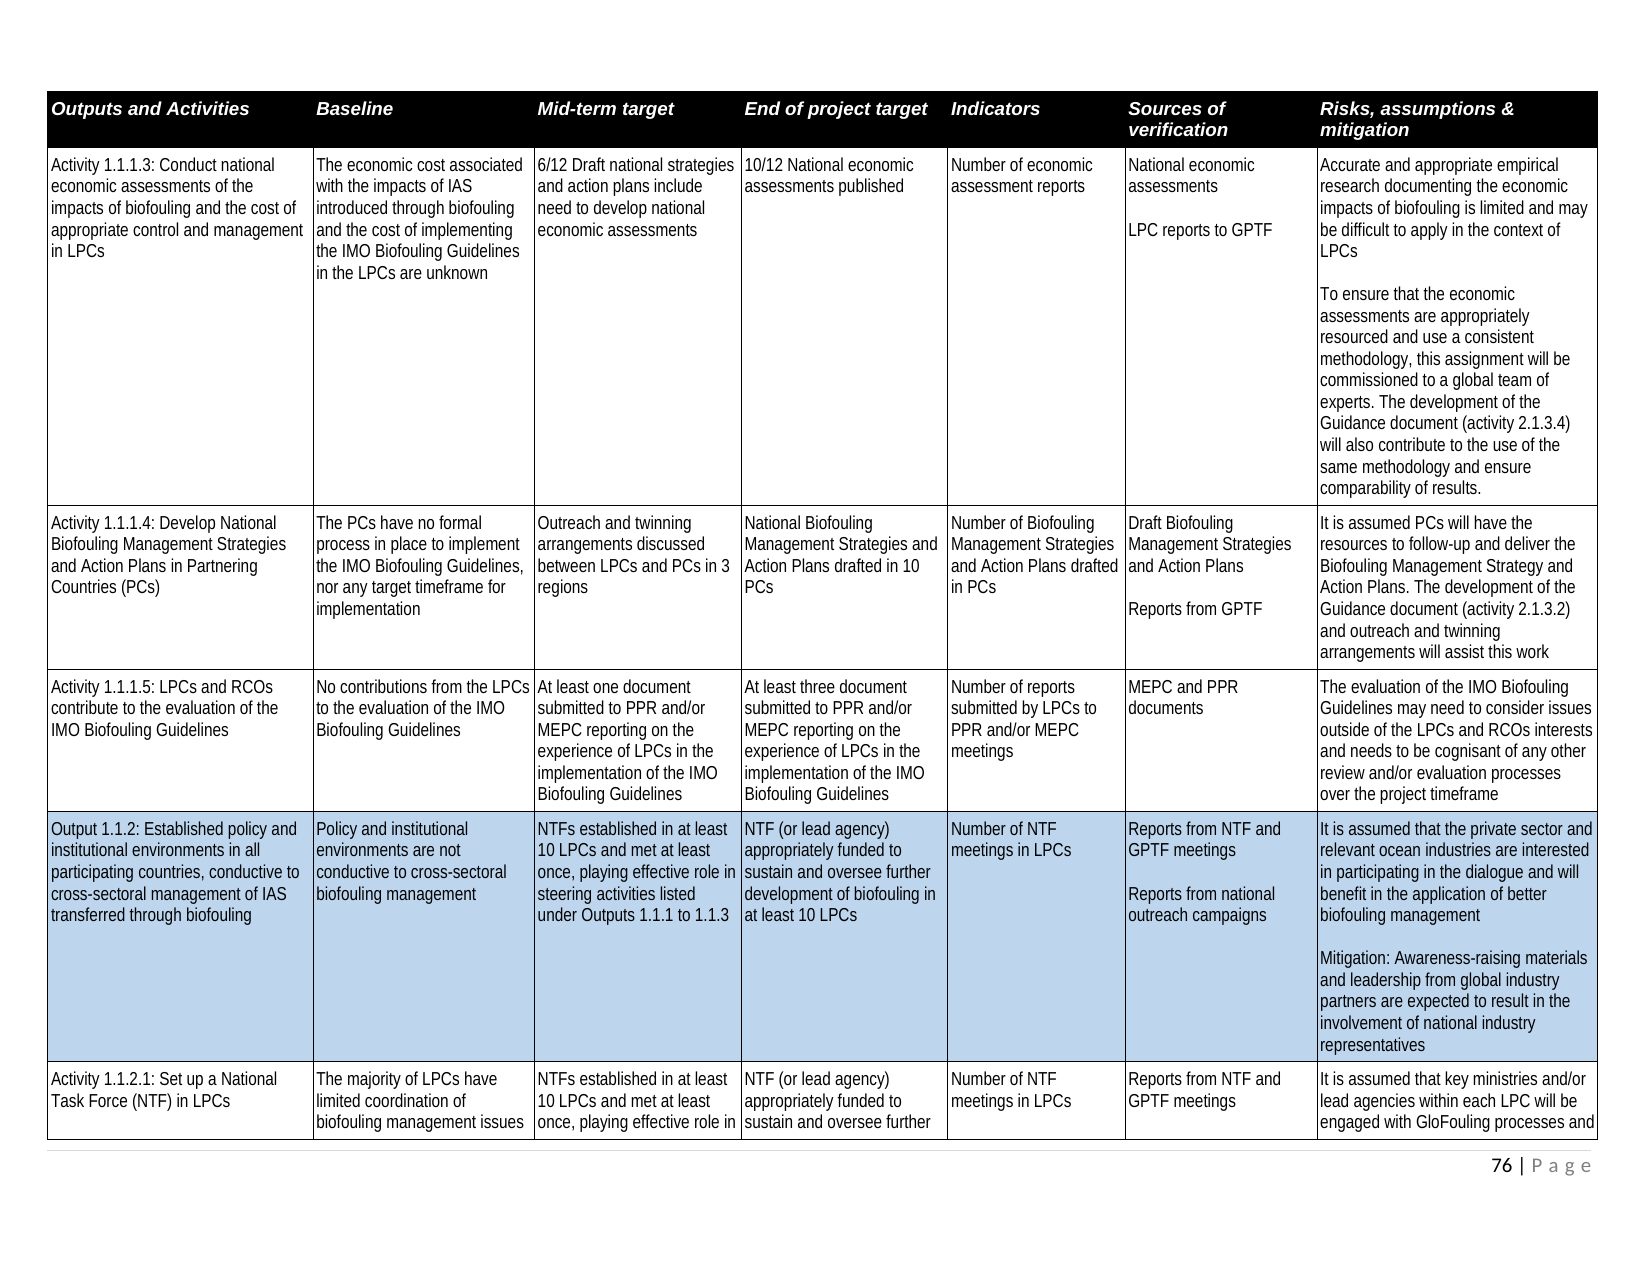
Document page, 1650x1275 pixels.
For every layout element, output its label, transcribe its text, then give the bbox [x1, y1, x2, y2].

table_cell National economic assessments LPC reports to GPTF [1126, 148, 1317, 505]
table_cell Activity 1.1.1.5: LPCs and RCOs contribute to the evaluation of the IMO Biofouling Guidelines [48, 670, 313, 811]
table_cell At least one document submitted to PPR and/or MEPC reporting on the experience of LPCs in the implementation of the IMO Biofouling Guidelines [535, 670, 741, 811]
table_cell NTF (or lead agency) appropriately funded to sustain and oversee further development of biofouling in at least 10 LPCs [742, 812, 947, 1061]
table_header Outputs and Activities [48, 92, 313, 147]
table_header Sources of verification [1126, 92, 1317, 147]
table_header Indicators [948, 92, 1125, 147]
table_cell Reports from NTF and GPTF meetings Reports from national outreach campaigns [1126, 812, 1317, 1061]
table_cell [535, 1062, 741, 1138]
table_cell Outreach and twinning arrangements discussed between LPCs and PCs in 3 regions [535, 506, 741, 668]
table_cell Policy and institutional environments are not conductive to cross-sectoral biofouling management [314, 812, 534, 1061]
table_cell The PCs have no formal process in place to implement the IMO Biofouling Guidelines, nor any target timeframe for implementation [314, 506, 534, 668]
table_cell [742, 1062, 947, 1138]
table_cell Number of NTF meetings in LPCs [948, 1062, 1125, 1138]
table_cell The economic cost associated with the impacts of IAS introduced through biofouling and the cost of implementing the IMO Biofouling Guidelines in the LPCs are unknown [314, 148, 534, 505]
table_cell Activity 1.1.1.3: Conduct national economic assessments of the impacts of biofouling and the cost of appropriate control and management in LPCs [48, 148, 313, 505]
table_cell Draft Biofouling Management Strategies and Action Plans Reports from GPTF [1126, 506, 1317, 668]
table_cell At least three document submitted to PPR and/or MEPC reporting on the experience of LPCs in the implementation of the IMO Biofouling Guidelines [742, 670, 947, 811]
table_cell Activity 1.1.1.4: Develop National Biofouling Management Strategies and Action Plans in Partnering Countries (PCs) [48, 506, 313, 668]
table_cell Number of economic assessment reports [948, 148, 1125, 505]
table_cell Output 1.1.2: Established policy and institutional environments in all participating countries, conductive to cross-sectoral management of IAS transferred through biofouling [48, 812, 313, 1061]
table_cell Number of Biofouling Management Strategies and Action Plans drafted in PCs [948, 506, 1125, 668]
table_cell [314, 1062, 534, 1138]
table_cell 10/12 National economic assessments published [742, 148, 947, 505]
table_cell Number of reports submitted by LPCs to PPR and/or MEPC meetings [948, 670, 1125, 811]
table_header End of project target [742, 92, 947, 147]
table_cell Accurate and appropriate empirical research documenting the economic impacts of biofouling is limited and may be difficult to apply in the context of LPCs To ensure that the economic assessments are appropriately resourced and use a consistent methodology, this assignment will be commissioned to a global team of experts. The development of the Guidance document (activity 2.1.3.4) will also contribute to the use of the same methodology and ensure comparability of results. [1318, 148, 1597, 505]
table_cell The evaluation of the IMO Biofouling Guidelines may need to consider issues outside of the LPCs and RCOs interests and needs to be cognisant of any other review and/or evaluation processes over the project timeframe [1318, 670, 1597, 811]
table_cell National Biofouling Management Strategies and Action Plans drafted in 10 PCs [742, 506, 947, 668]
table_cell It is assumed PCs will have the resources to follow-up and deliver the Biofouling Management Strategy and Action Plans. The development of the Guidance document (activity 2.1.3.2) and outreach and twinning arrangements will assist this work [1318, 506, 1597, 668]
table_cell NTFs established in at least 10 LPCs and met at least once, playing effective role in steering activities listed under Outputs 1.1.1 to 1.1.3 [535, 812, 741, 1061]
table_header Baseline [314, 92, 534, 147]
table_cell No contributions from the LPCs to the evaluation of the IMO Biofouling Guidelines [314, 670, 534, 811]
table_cell 6/12 Draft national strategies and action plans include need to develop national economic assessments [535, 148, 741, 505]
table_cell Reports from NTF and GPTF meetings [1126, 1062, 1317, 1138]
table_header Risks, assumptions & mitigation [1318, 92, 1597, 147]
table_cell MEPC and PPR documents [1126, 670, 1317, 811]
table_cell It is assumed that the private sector and relevant ocean industries are interested in participating in the dialogue and will benefit in the application of better biofouling management Mitigation: Awareness-raising materials and leadership from global industry partners are expected to result in the involvement of national industry representatives [1318, 812, 1597, 1061]
table_header Mid-term target [535, 92, 741, 147]
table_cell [1318, 1062, 1597, 1138]
table_cell Number of NTF meetings in LPCs [948, 812, 1125, 1061]
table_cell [48, 1062, 313, 1138]
